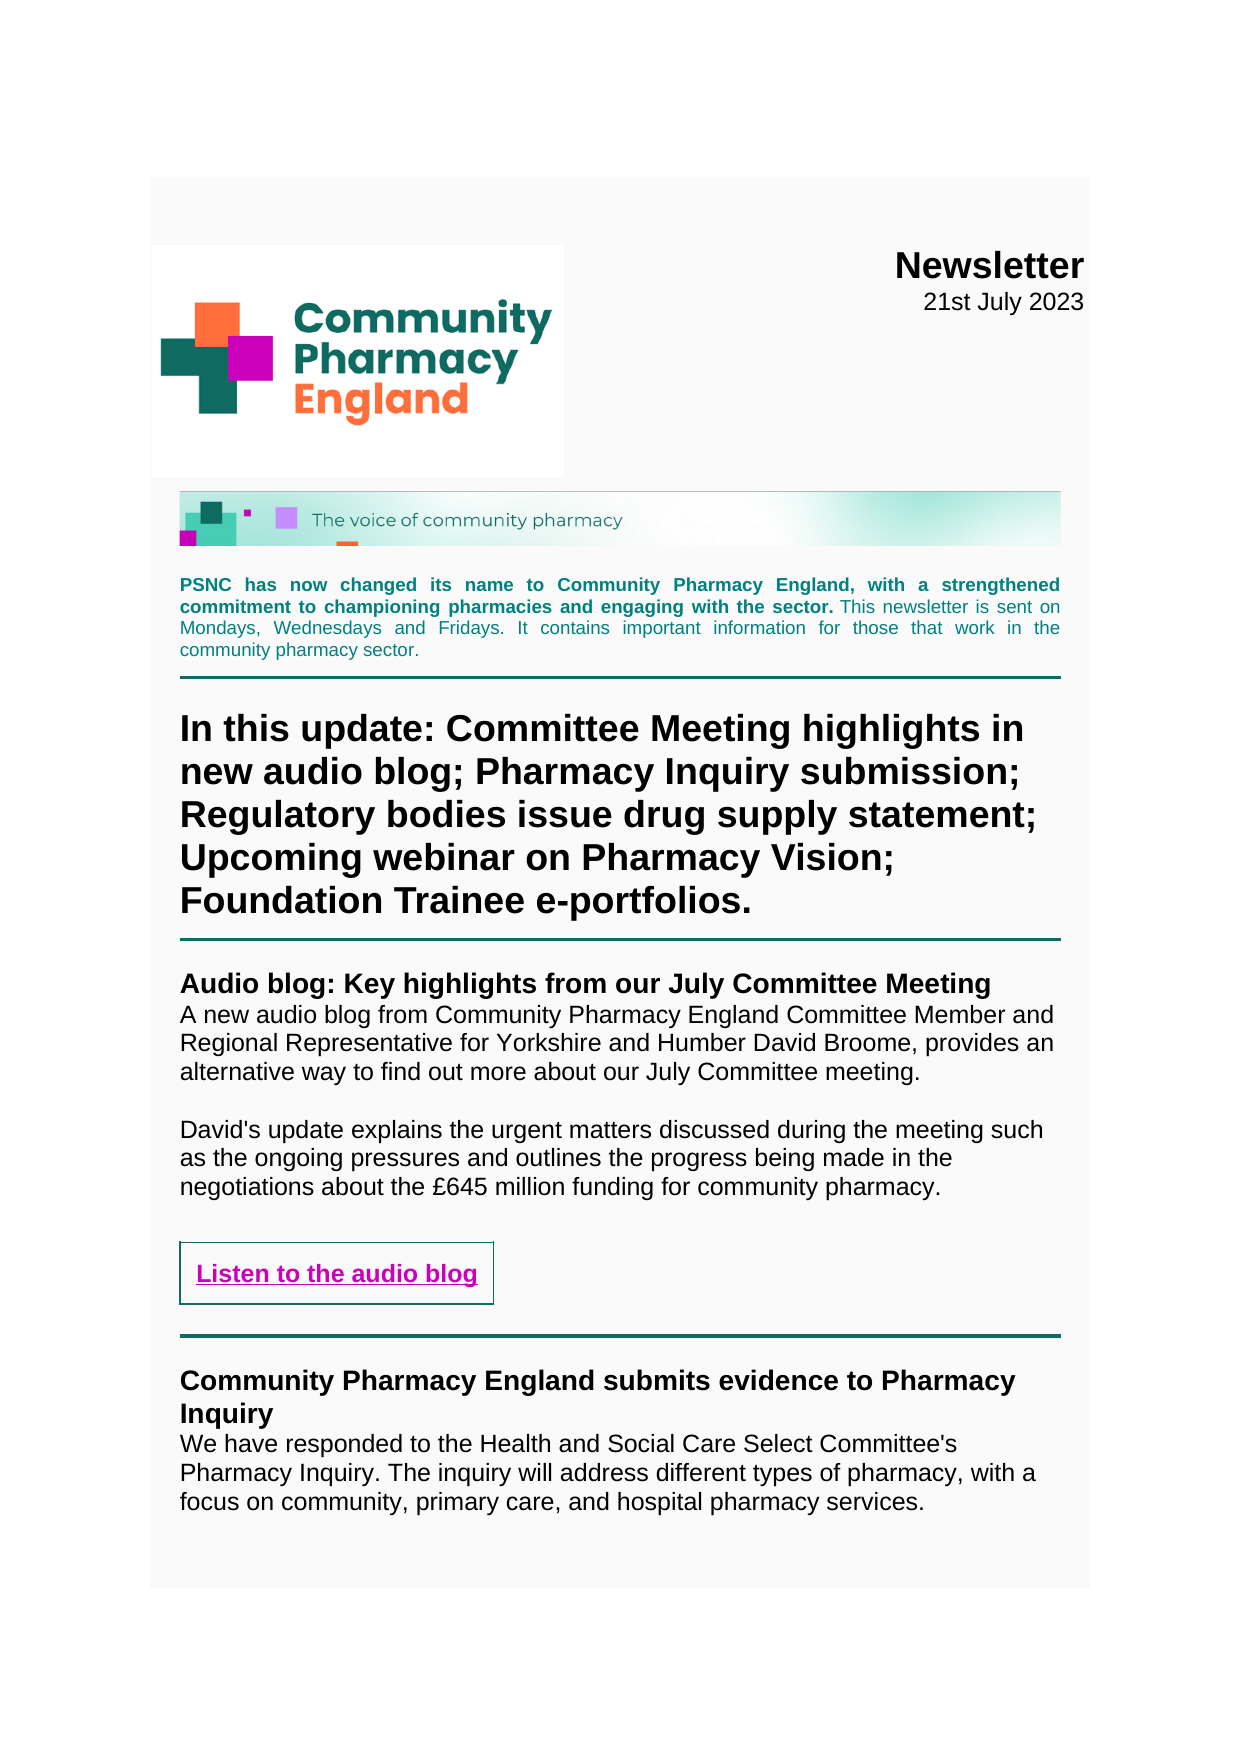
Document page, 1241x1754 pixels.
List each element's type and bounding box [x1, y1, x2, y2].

picture [151, 245, 564, 477]
table_header [150, 178, 1090, 1588]
picture [179, 491, 1061, 546]
